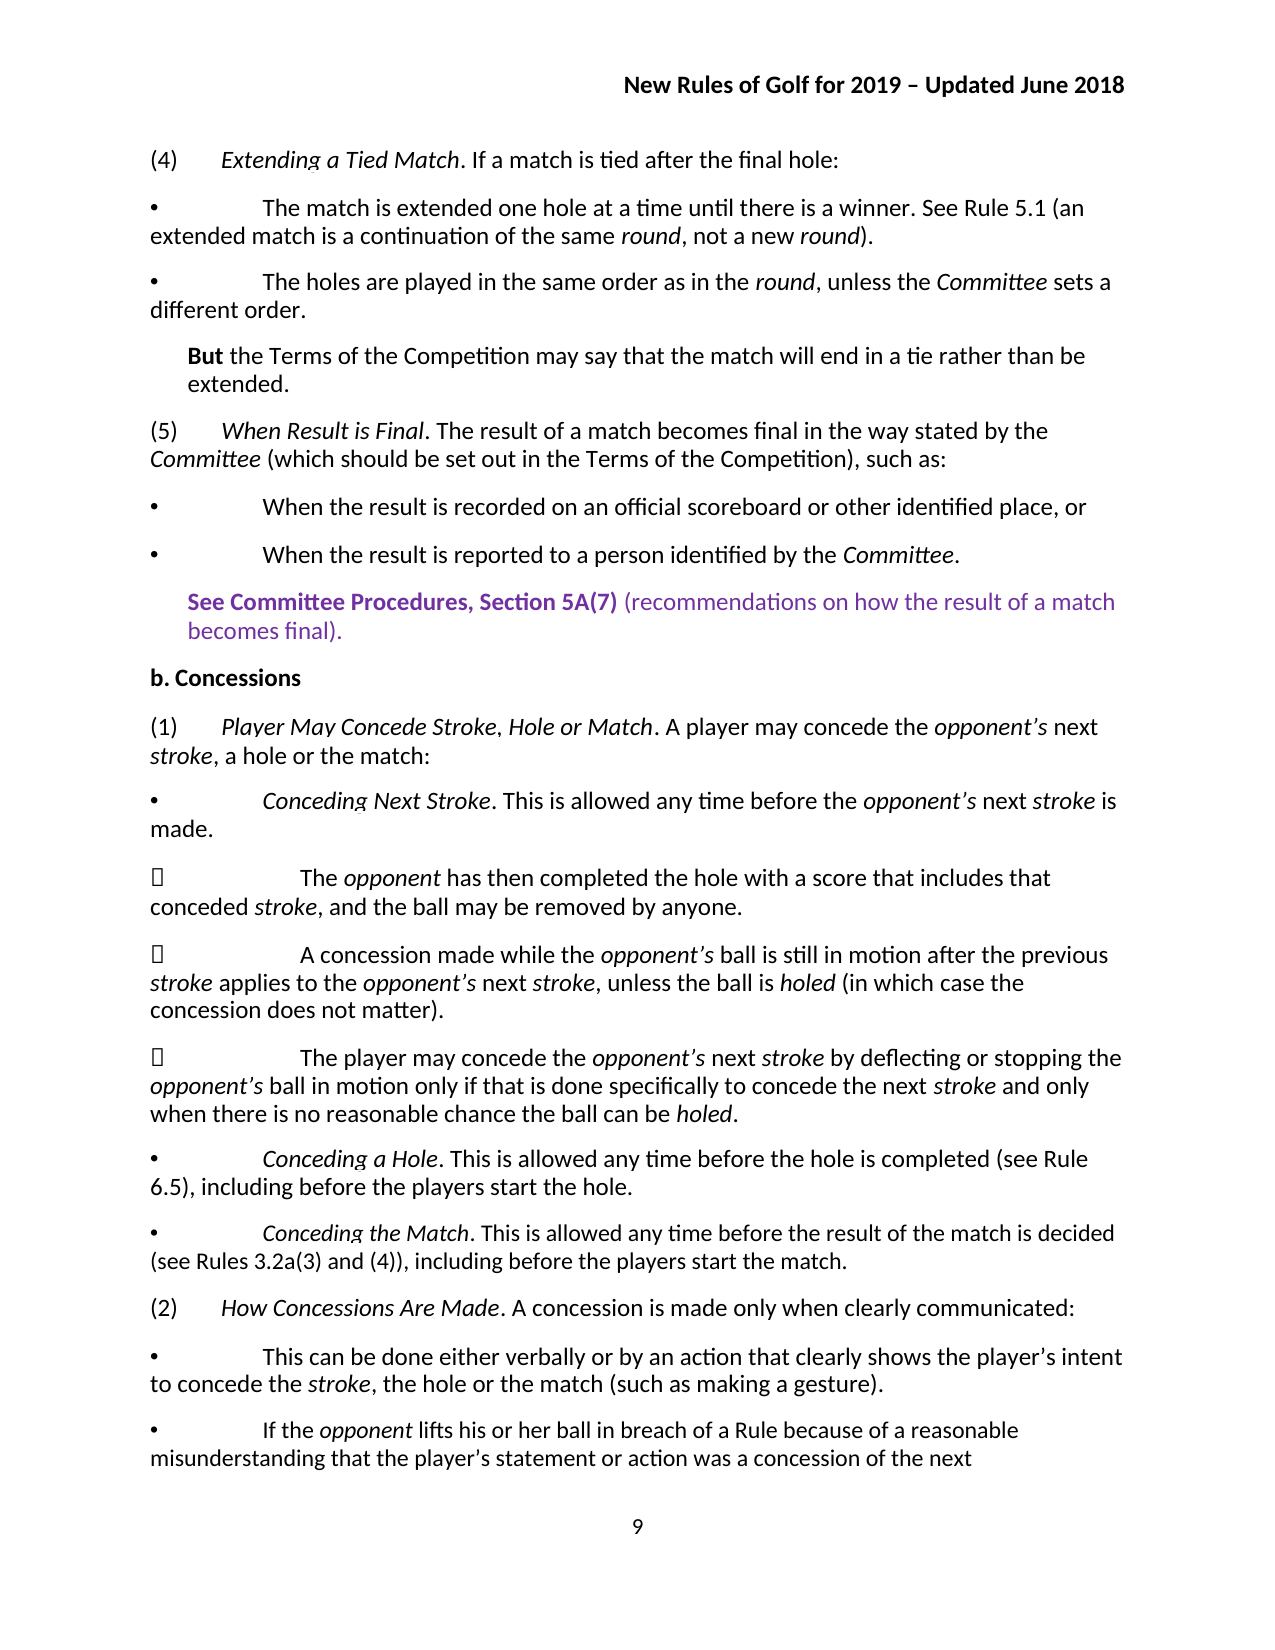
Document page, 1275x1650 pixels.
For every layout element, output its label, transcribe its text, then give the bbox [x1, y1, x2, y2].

text New Rules of Golf for 2019 – Updated June 2018 [150, 69, 1125, 99]
list How Concessions Are Made. A concession is made only when clearly communicated: [150, 1292, 1125, 1323]
list Player May Concede Stroke, Hole or Match. A player may concede the opponent’s next stroke, a hole or the match: [150, 712, 1125, 770]
list If the opponent lifts his or her ball in breach of a Rule because of a reasonable misunderstanding that the player’s statement or action was a concession of the next [150, 1416, 1125, 1473]
list Conceding a Hole. This is allowed any time before the hole is completed (see Rule 6.5), including before the players start the hole. [150, 1145, 1125, 1202]
list Conceding the Match. This is allowed any time before the result of the match is decided (see Rules 3.2a(3) and (4)), including before the players start the match. [150, 1219, 1125, 1276]
list Concessions [150, 662, 1125, 693]
list The opponent has then completed the hole with a score that includes that conceded stroke, and the ball may be removed by anyone. [150, 861, 1125, 922]
list The match is extended one hole at a time until there is a winner. See Rule 5.1 (an extended match is a continuation of the same round, not a new round). [150, 194, 1125, 251]
list The player may concede the opponent’s next stroke by deflecting or stopping the opponent’s ball in motion only if that is done specifically to concede the next stroke and only when there is no reasonable chance the ball can be holed. [150, 1042, 1125, 1128]
text 9 [150, 1512, 1125, 1540]
text But the Terms of the Competition may say that the match will end in a tie rather than be extended. [187, 341, 1087, 399]
list When the result is recorded on an official scoreboard or other identified place, or [150, 491, 1125, 521]
list When the result is reported to a person identified by the Committee. [150, 539, 1125, 570]
list This can be done either verbally or by an action that clearly shows the player’s intent to concede the stroke, the hole or the match (such as making a gesture). [150, 1342, 1125, 1399]
list A concession made while the opponent’s ball is still in motion after the previous stroke applies to the opponent’s next stroke, unless the ball is holed (in which case the concession does not matter). [150, 939, 1125, 1025]
list When Result is Final. The result of a match becomes final in the way stated by the Committee (which should be set out in the Terms of the Competition), such as: [150, 416, 1125, 474]
list Extending a Tied Match. If a match is tied after the final hole: [150, 144, 1125, 175]
list Conceding Next Stroke. This is allowed any time before the opponent’s next stroke is made. [150, 787, 1125, 844]
text See Committee Procedures, Section 5A(7) (recommendations on how the result of a match becomes final). [187, 588, 1117, 646]
list The holes are played in the same order as in the round, unless the Committee sets a different order. [150, 268, 1125, 324]
